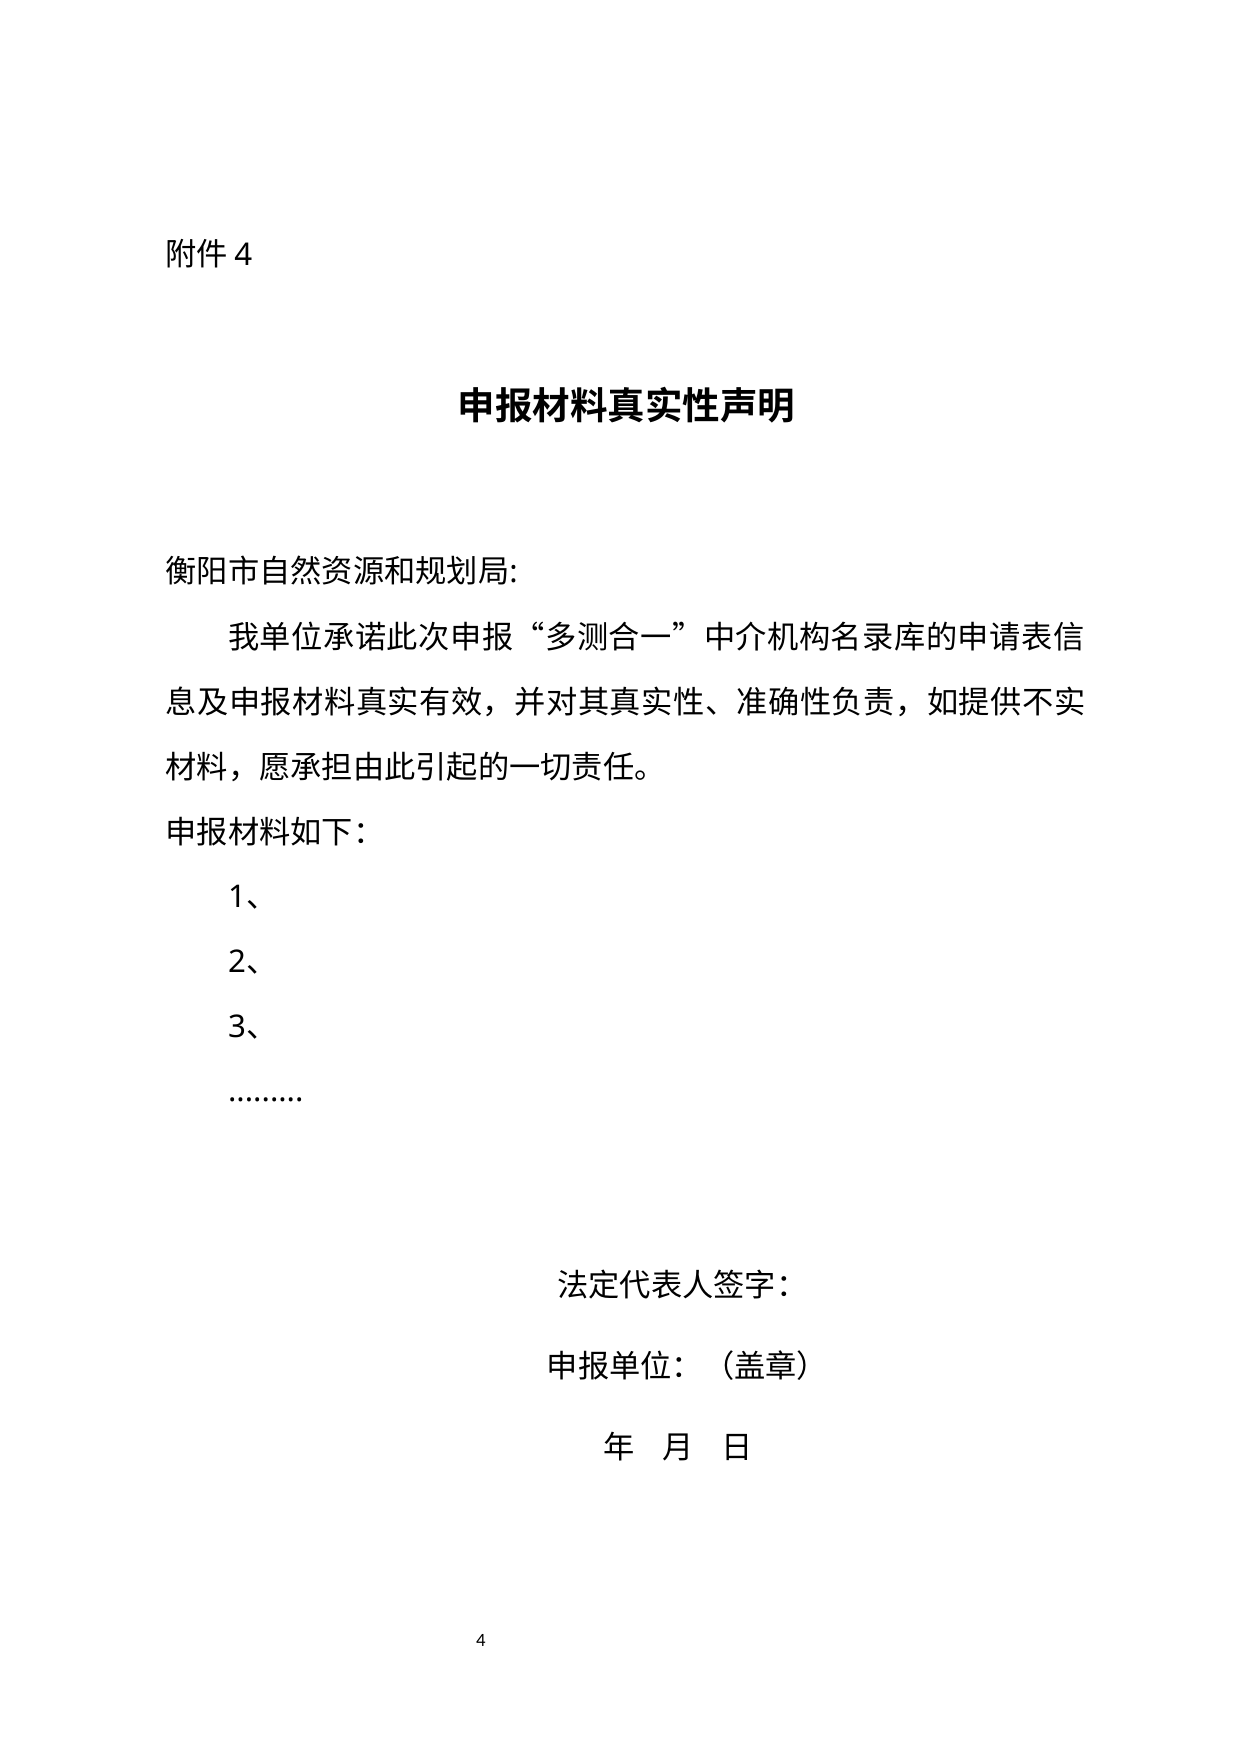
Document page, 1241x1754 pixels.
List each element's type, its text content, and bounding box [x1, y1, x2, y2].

text 法定代表人签字： [165, 1251, 1020, 1316]
text 申报单位：（盖章） [165, 1331, 1020, 1396]
text 附件4 [165, 219, 1087, 284]
text 年 月 日 [165, 1412, 1020, 1477]
text 申报材料真实性声明 [165, 370, 1087, 435]
text 申报材料如下： [165, 797, 1087, 862]
text 1、 [165, 862, 1087, 927]
text 我单位承诺此次申报“多测合一”中介机构名录库的申请表信息及申报材料真实有效，并对其真实性、准确性负责，如提供不实材料，愿承担由此引起的一切责任。 [165, 602, 1087, 797]
text 3、 [165, 992, 1087, 1057]
text 衡阳市自然资源和规划局: [165, 537, 1087, 602]
text 2、 [165, 927, 1087, 992]
text ......... [165, 1057, 1087, 1122]
